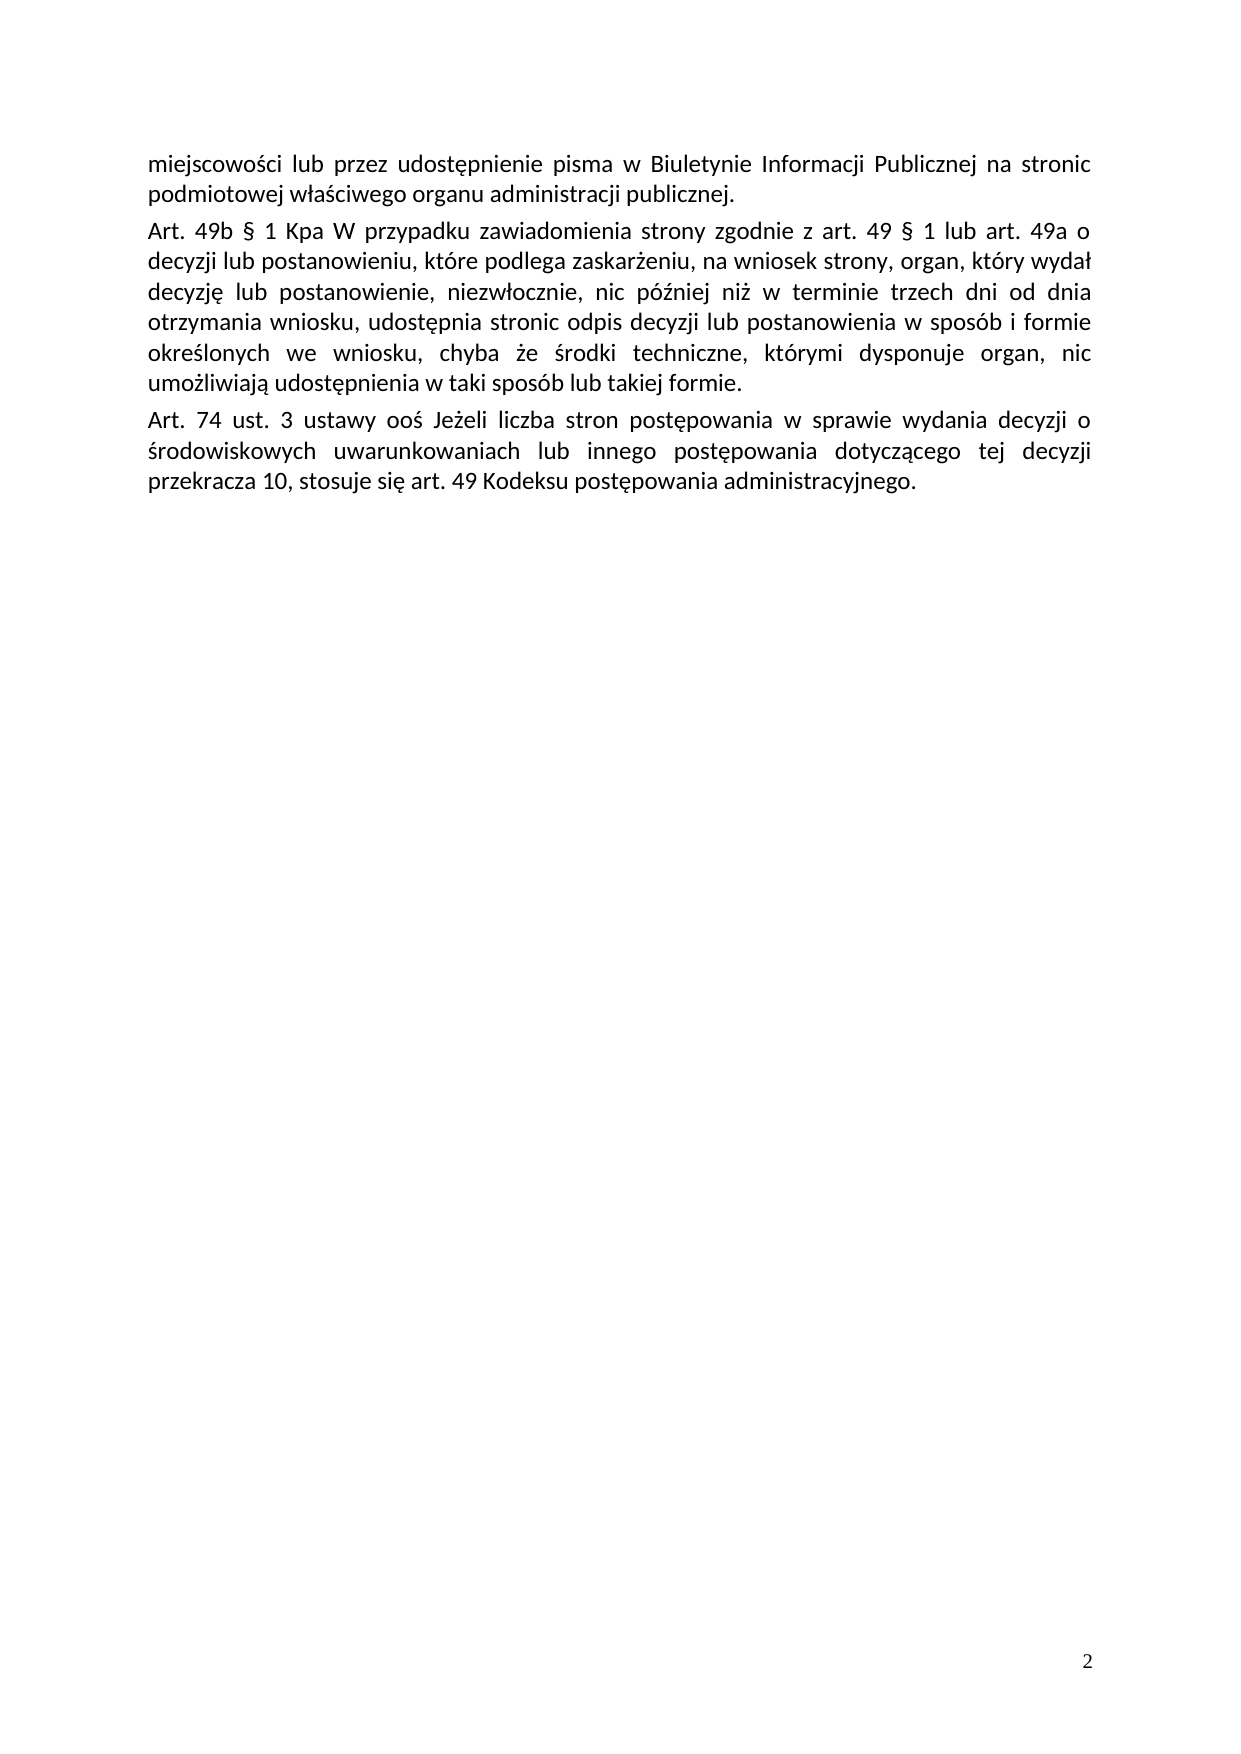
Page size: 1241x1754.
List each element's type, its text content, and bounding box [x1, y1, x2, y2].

text Art. 49b § 1 Kpa W przypadku zawiadomienia strony zgodnie z art. 49 § 1 lub art. 49a o decyzji lub postanowieniu, które podlega zaskarżeniu, na wniosek strony, organ, który wydał decyzję lub postanowienie, niezwłocznie, nic później niż w terminie trzech dni od dnia otrzymania wniosku, udostępnia stronic odpis decyzji lub postanowienia w sposób i formie określonych we wniosku, chyba że środki techniczne, którymi dysponuje organ, nic umożliwiają udostępnienia w taki sposób lub takiej formie. [148, 215, 1092, 398]
text Art. 74 ust. 3 ustawy ooś Jeżeli liczba stron postępowania w sprawie wydania decyzji o środowiskowych uwarunkowaniach lub innego postępowania dotyczącego tej decyzji przekracza 10, stosuje się art. 49 Kodeksu postępowania administracyjnego. [148, 404, 1092, 496]
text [148, 148, 1092, 209]
